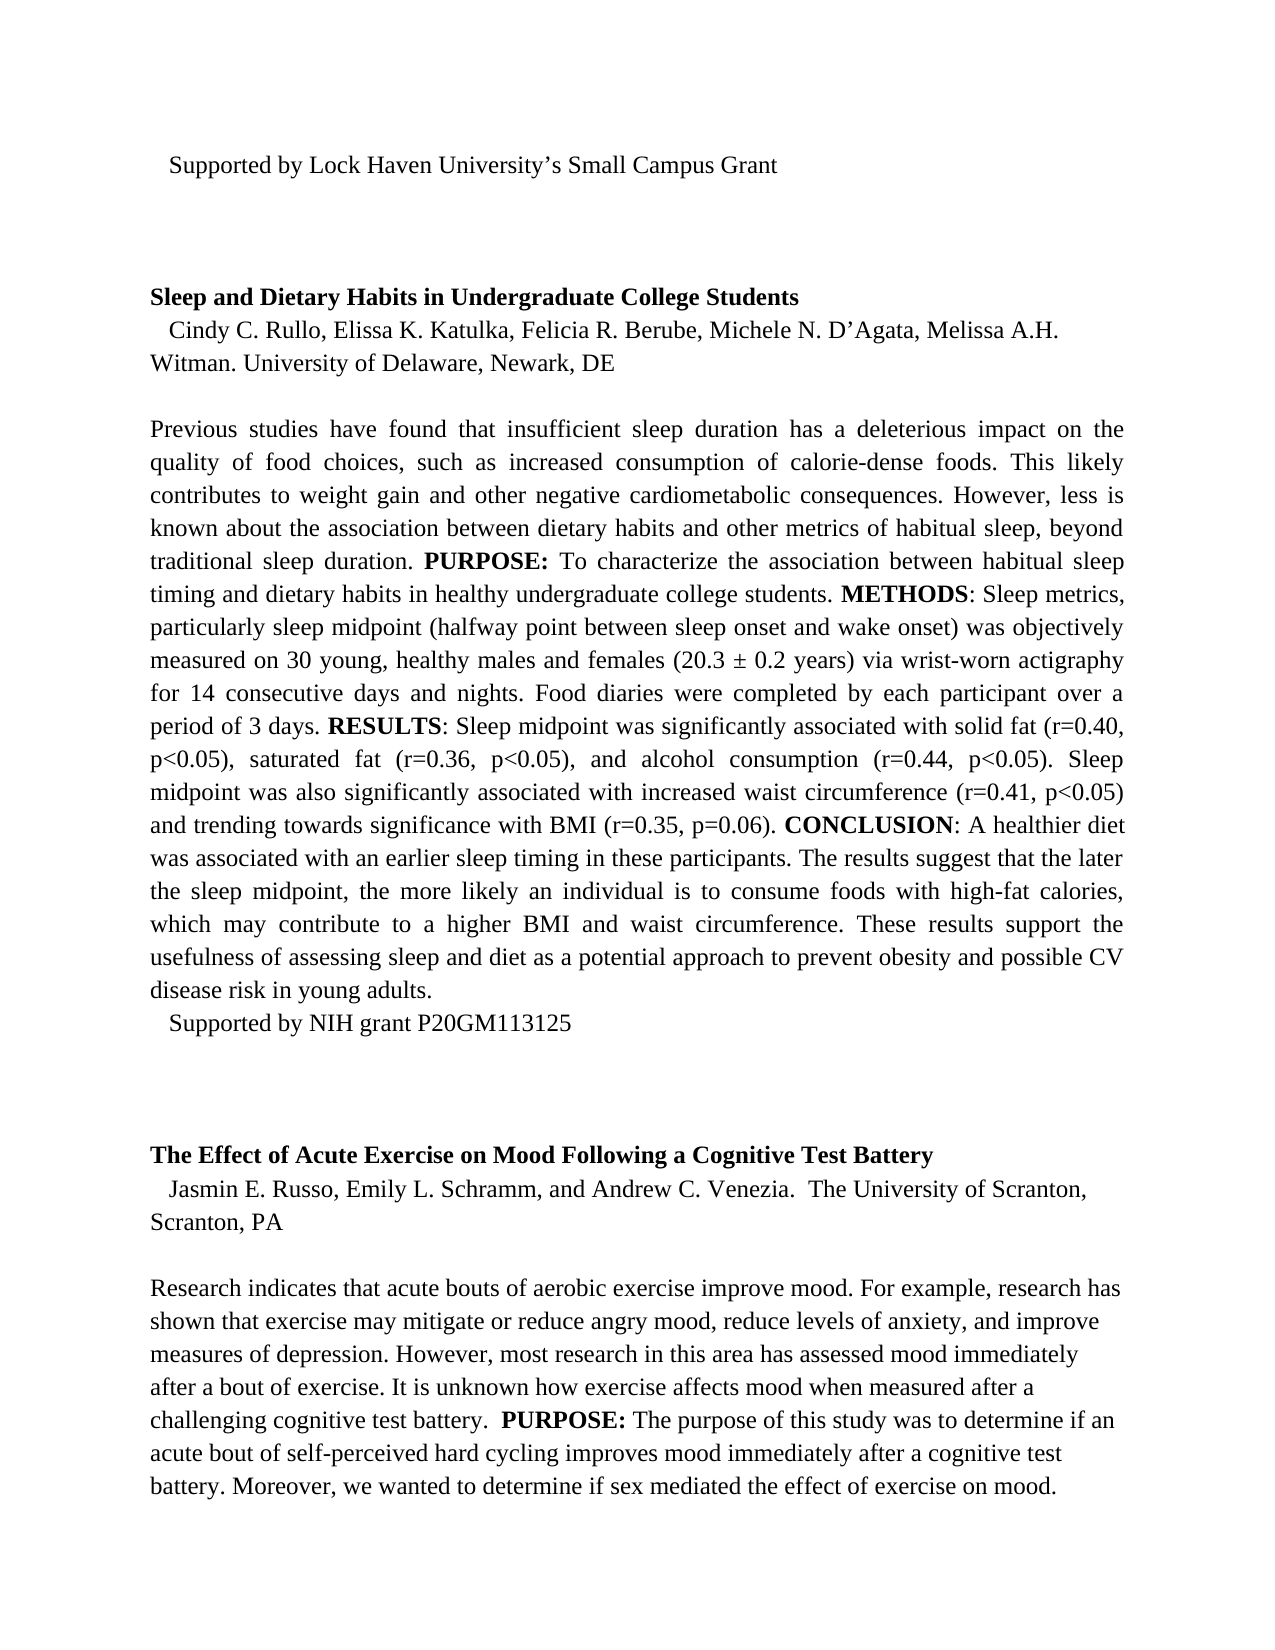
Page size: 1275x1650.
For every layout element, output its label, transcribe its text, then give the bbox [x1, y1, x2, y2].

text Supported by Lock Haven University’s Small Campus Grant [150, 150, 1125, 179]
text Sleep and Dietary Habits in Undergraduate College Students [150, 282, 1125, 311]
text Jasmin E. Russo, Emily L. Schramm, and Andrew C. Venezia. The University of Scranton, Scranton, PA [150, 1174, 1125, 1235]
text Cindy C. Rullo, Elissa K. Katulka, Felicia R. Berube, Michele N. D’Agata, Melissa A.H. Witman. University of Delaware, Newark, DE [150, 315, 1125, 377]
text Supported by NIH grant P20GM113125 [150, 1008, 1125, 1037]
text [150, 1273, 1125, 1499]
text The Effect of Acute Exercise on Mood Following a Cognitive Test Battery [150, 1141, 1125, 1169]
text Previous studies have found that insufficient sleep duration has a deleterious impact on the quality of food choices, such as increased consumption of calorie-dense foods. This likely contributes to weight gain and other negative cardiometabolic consequences. However, less is known about the association between dietary habits and other metrics of habitual sleep, beyond traditional sleep duration. PURPOSE: To characterize the association between habitual sleep timing and dietary habits in healthy undergraduate college students. METHODS: Sleep metrics, particularly sleep midpoint (halfway point between sleep onset and wake onset) was objectively measured on 30 young, healthy males and females (20.3 ± 0.2 years) via wrist-worn actigraphy for 14 consecutive days and nights. Food diaries were completed by each participant over a period of 3 days. RESULTS: Sleep midpoint was significantly associated with solid fat (r=0.40, p<0.05), saturated fat (r=0.36, p<0.05), and alcohol consumption (r=0.44, p<0.05). Sleep midpoint was also significantly associated with increased waist circumference (r=0.41, p<0.05) and trending towards significance with BMI (r=0.35, p=0.06). CONCLUSION: A healthier diet was associated with an earlier sleep timing in these participants. The results suggest that the later the sleep midpoint, the more likely an individual is to consume foods with high-fat calories, which may contribute to a higher BMI and waist circumference. These results support the usefulness of assessing sleep and diet as a potential approach to prevent obesity and possible CV disease risk in young adults. [150, 414, 1125, 1004]
